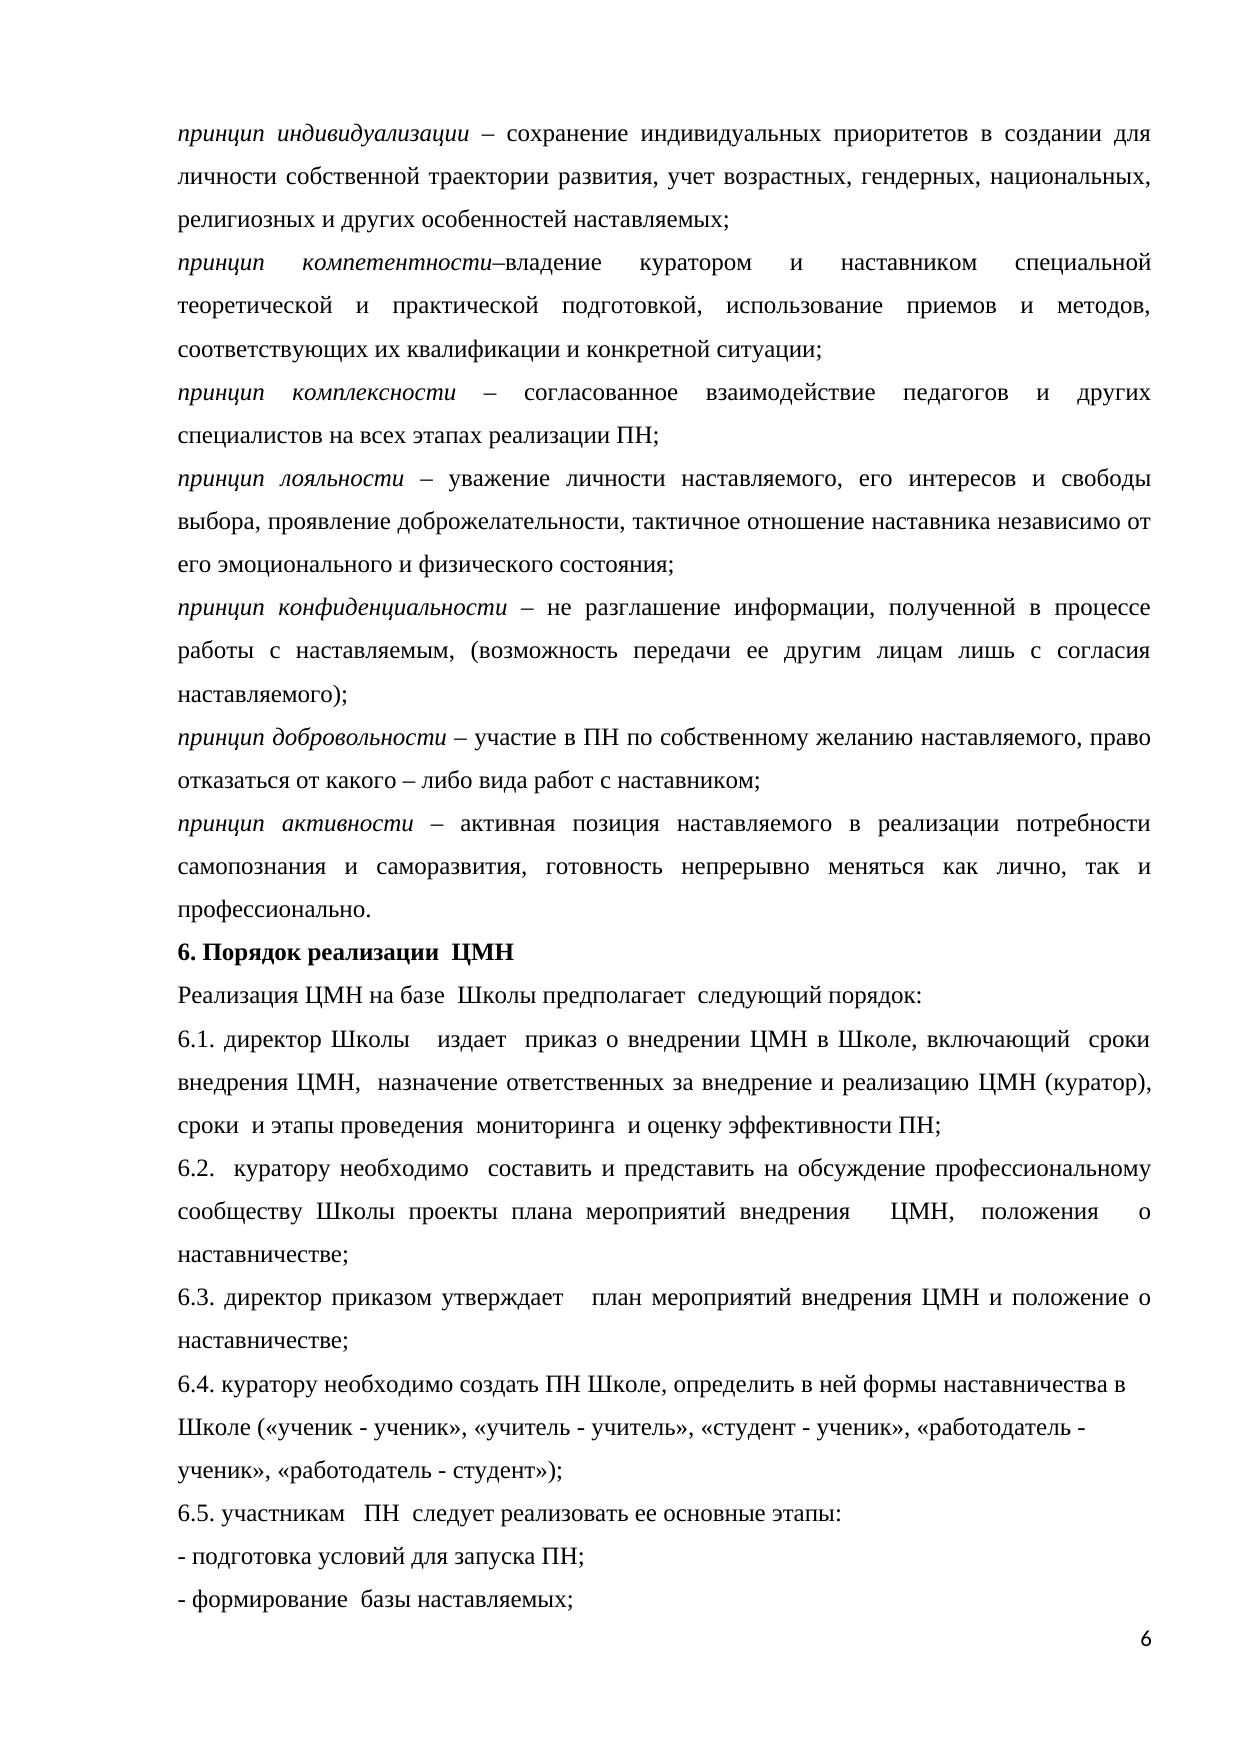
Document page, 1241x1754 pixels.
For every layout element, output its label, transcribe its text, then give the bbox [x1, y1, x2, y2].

text принцип компетентности–владение куратором и наставником специальной теоретической и практической подготовкой, использование приемов и методов, соответствующих их квалификации и конкретной ситуации; [177, 247, 1152, 362]
text - подготовка условий для запуска ПН; [177, 1541, 1152, 1570]
text принцип индивидуализации – сохранение индивидуальных приоритетов в создании для личности собственной траектории развития, учет возрастных, гендерных, национальных, религиозных и других особенностей наставляемых; [177, 118, 1152, 233]
text 6. Порядок реализации ЦМН [177, 937, 1152, 966]
text - формирование базы наставляемых; [177, 1584, 1152, 1613]
text 6.4. куратору необходимо создать ПН Школе, определить в ней формы наставничества в Школе («ученик - ученик», «учитель - учитель», «студент - ученик», «работодатель - ученик», «работодатель - студент»); [177, 1369, 1152, 1484]
text принцип комплексности – согласованное взаимодействие педагогов и других специалистов на всех этапах реализации ПН; [177, 377, 1152, 449]
text Реализация ЦМН на базе Школы предполагает следующий порядок: [177, 981, 1152, 1009]
text 6.2. куратору необходимо составить и представить на обсуждение профессиональному сообществу Школы проекты плана мероприятий внедрения ЦМН, положения о наставничестве; [177, 1153, 1152, 1268]
text принцип активности – активная позиция наставляемого в реализации потребности самопознания и саморазвития, готовность непрерывно меняться как лично, так и профессионально. [177, 808, 1152, 923]
text 6.5. участникам ПН следует реализовать ее основные этапы: [177, 1498, 1152, 1527]
text принцип лояльности – уважение личности наставляемого, его интересов и свободы выбора, проявление доброжелательности, тактичное отношение наставника независимо от его эмоционального и физического состояния; [177, 463, 1152, 578]
text принцип добровольности – участие в ПН по собственному желанию наставляемого, право отказаться от какого – либо вида работ с наставником; [177, 722, 1152, 794]
text принцип конфиденциальности – не разглашение информации, полученной в процессе работы с наставляемым, (возможность передачи ее другим лицам лишь с согласия наставляемого); [177, 592, 1152, 707]
text 6.3. директор приказом утверждает план мероприятий внедрения ЦМН и положение о наставничестве; [177, 1282, 1152, 1354]
text 6.1. директор Школы издает приказ о внедрении ЦМН в Школе, включающий сроки внедрения ЦМН, назначение ответственных за внедрение и реализацию ЦМН (куратор), сроки и этапы проведения мониторинга и оценку эффективности ПН; [177, 1024, 1152, 1139]
